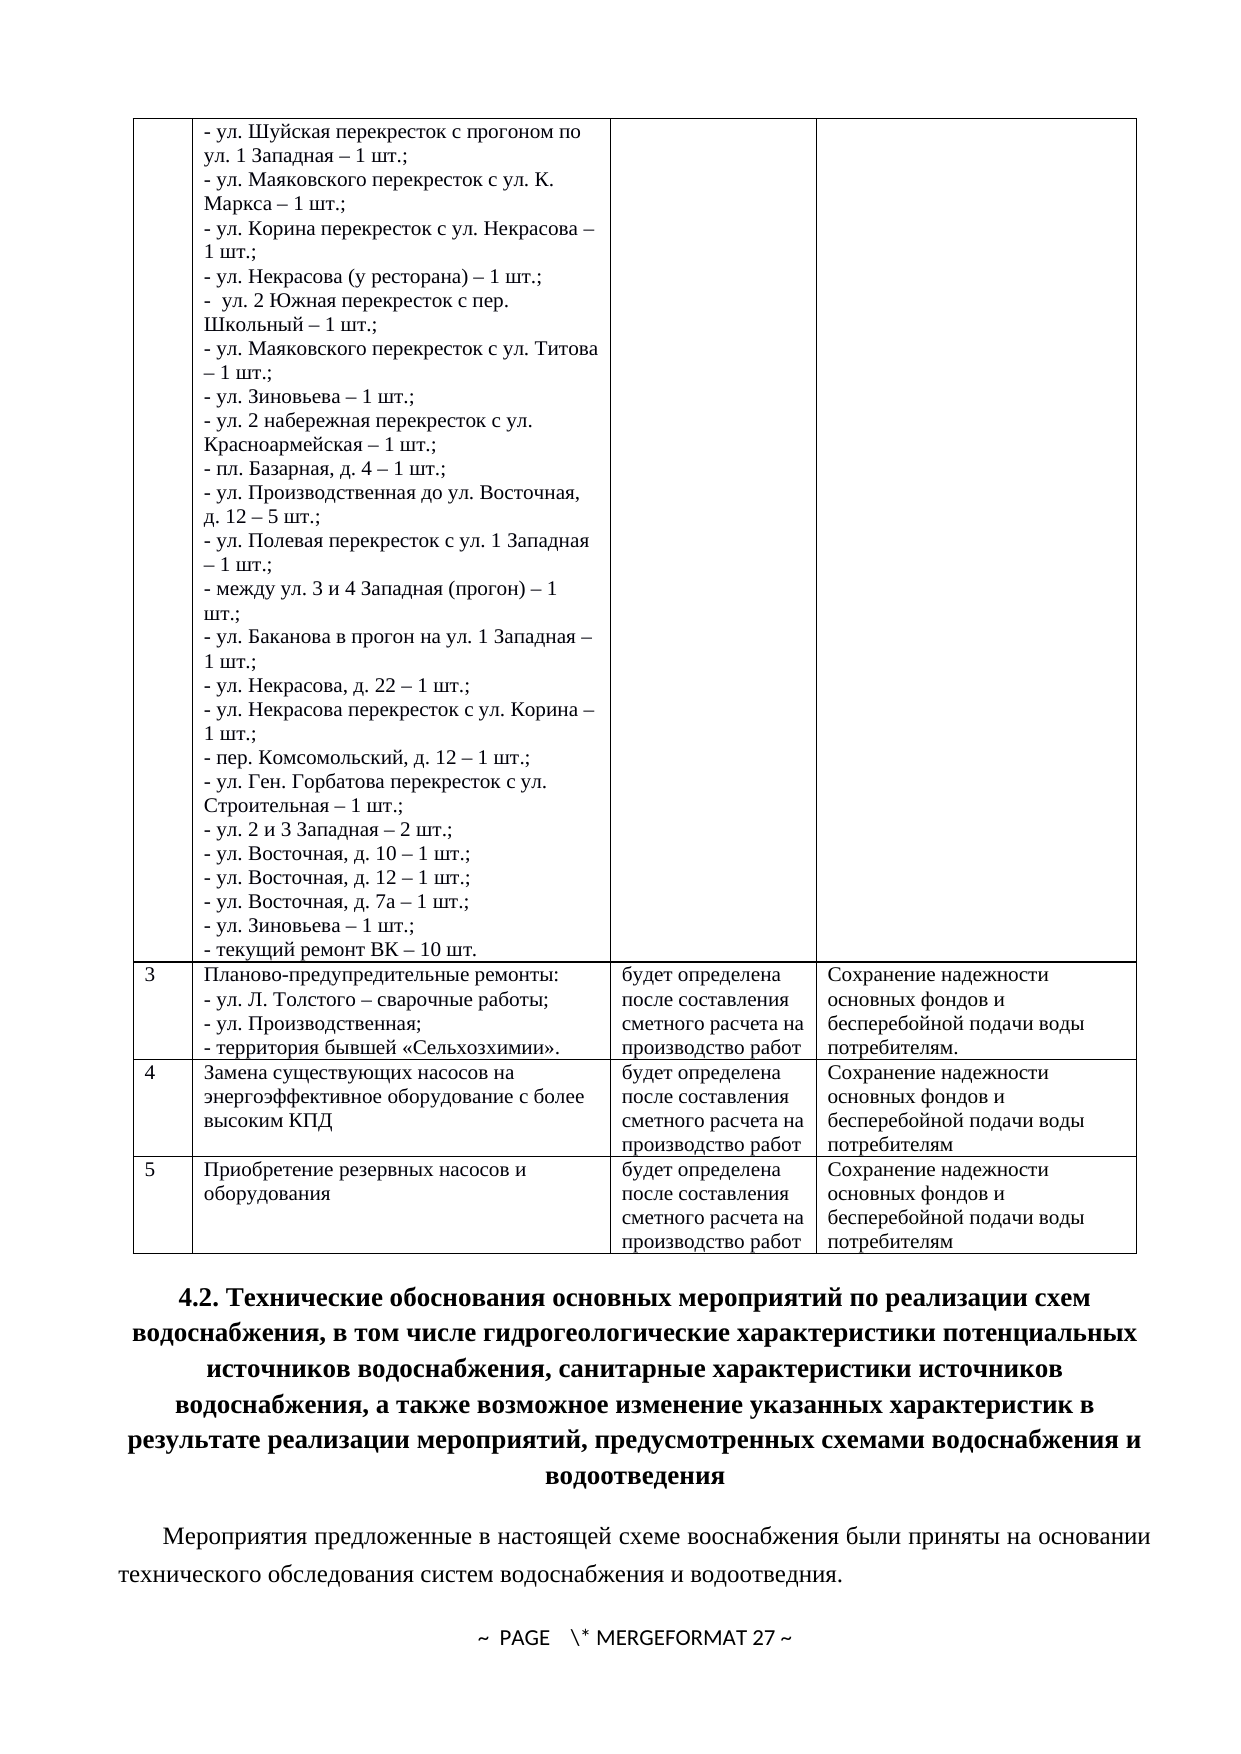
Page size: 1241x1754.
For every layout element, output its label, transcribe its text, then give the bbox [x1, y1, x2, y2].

table_cell 5 [134, 1157, 192, 1253]
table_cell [817, 119, 1136, 961]
table_cell будет определена после составления сметного расчета на производство работ [611, 963, 816, 1059]
table_cell Сохранение надежности основных фондов и бесперебойной подачи воды потребителям. [817, 963, 1136, 1059]
table_cell 3 [134, 963, 192, 1059]
table_cell Замена существующих насосов на энергоэффективное оборудование с более высоким КПД [193, 1060, 610, 1156]
table_cell Планово-предупредительные ремонты: - ул. Л. Толстого – сварочные работы; - ул. Производственная; - территория бывшей «Сельхозхимии». [193, 963, 610, 1059]
table_cell будет определена после составления сметного расчета на производство работ [611, 1157, 816, 1253]
table_cell Сохранение надежности основных фондов и бесперебойной подачи воды потребителям [817, 1157, 1136, 1253]
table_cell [193, 119, 610, 961]
table_cell Приобретение резервных насосов и оборудования [193, 1157, 610, 1253]
subtitle 4.2. Технические обоснования основных мероприятий по реализации схем водоснабжения, в том числе гидрогеологические характеристики потенциальных источников водоснабжения, санитарные характеристики источников водоснабжения, а также возможное изменение указанных характеристик в результате реализации мероприятий, предусмотренных схемами водоснабжения и водоотведения [118, 1281, 1152, 1490]
table_cell будет определена после составления сметного расчета на производство работ [611, 1060, 816, 1156]
table_cell 2 [134, 119, 192, 961]
text Мероприятия предложенные в настоящей схеме вооснабжения были приняты на основании технического обследования систем водоснабжения и водоотведния. [118, 1521, 1152, 1587]
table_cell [611, 119, 816, 961]
table_cell 4 [134, 1060, 192, 1156]
table_cell Сохранение надежности основных фондов и бесперебойной подачи воды потребителям [817, 1060, 1136, 1156]
